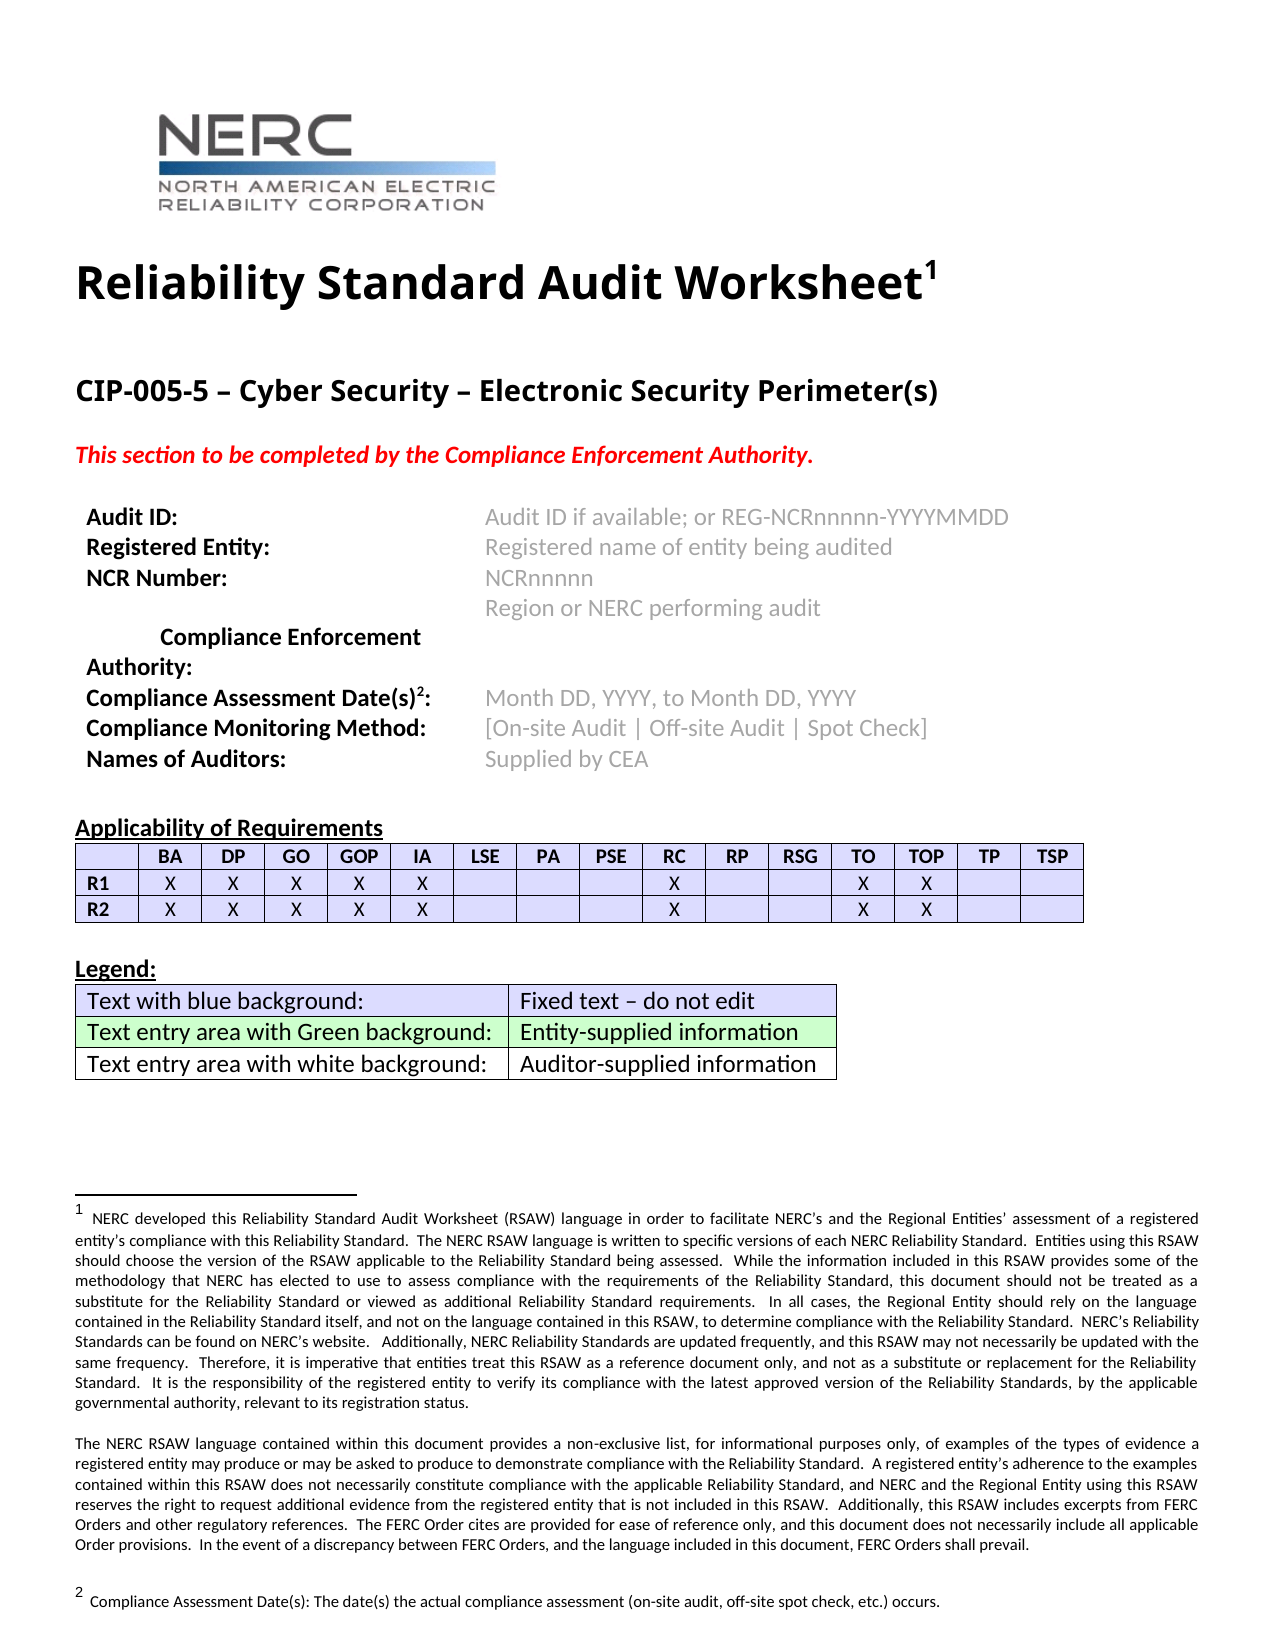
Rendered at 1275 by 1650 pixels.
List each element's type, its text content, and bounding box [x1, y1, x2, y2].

table_cell X [832, 870, 894, 895]
table_cell [1021, 870, 1083, 895]
table_cell X [895, 870, 957, 895]
table_header GOP [328, 844, 390, 869]
table_cell [706, 896, 768, 922]
table_cell Names of Auditors: [75, 743, 473, 774]
table_header IA [391, 844, 453, 869]
table_cell Compliance Enforcement Authority: [75, 592, 473, 682]
table_cell X [895, 896, 957, 922]
text Reliability Standard Audit Worksheet [75, 251, 1200, 313]
table_cell X [139, 870, 201, 895]
table_header RP [706, 844, 768, 869]
table_cell Text entry area with white background: [76, 1048, 508, 1079]
table_cell Region or NERC performing audit [474, 592, 1200, 682]
table_cell X [643, 896, 705, 922]
table_cell [769, 896, 831, 922]
table_cell [706, 870, 768, 895]
table_cell [580, 870, 642, 895]
table_header Fixed text – do not edit [509, 985, 836, 1016]
table_cell Supplied by CEA [474, 743, 1200, 774]
table_cell Compliance Assessment Date(s): [75, 682, 473, 713]
table_header Audit ID if available; or REG-NCRnnnnn-YYYYMMDD [474, 501, 1200, 531]
table_header LSE [454, 844, 516, 869]
table_cell NCRnnnnn [474, 562, 1200, 592]
table_cell NCR Number: [75, 562, 473, 592]
table_header PA [517, 844, 579, 869]
table_cell [454, 870, 516, 895]
table_cell X [832, 896, 894, 922]
table_header TOP [895, 844, 957, 869]
subtitle Applicability of Requirements [75, 812, 1200, 842]
table_header [76, 844, 138, 869]
table_cell Registered Entity: [75, 531, 473, 562]
table_cell [769, 870, 831, 895]
table_cell X [391, 870, 453, 895]
table_header RSG [769, 844, 831, 869]
picture [148, 103, 507, 222]
table_cell [1021, 896, 1083, 922]
table_cell X [139, 896, 201, 922]
table_cell [958, 896, 1020, 922]
table_header PSE [580, 844, 642, 869]
table_cell X [328, 896, 390, 922]
table_header Audit ID: [75, 501, 473, 531]
table_header TO [832, 844, 894, 869]
table_cell X [202, 896, 264, 922]
text This section to be completed by the Compliance Enforcement Authority. [75, 439, 1200, 469]
table_cell Entity-supplied information [509, 1017, 836, 1047]
table_header DP [202, 844, 264, 869]
table_cell R1 [76, 870, 138, 895]
table_cell [580, 896, 642, 922]
table_cell X [265, 870, 327, 895]
table_cell [517, 870, 579, 895]
table_cell Text entry area with Green background: [76, 1017, 508, 1047]
table_cell Month DD, YYYY, to Month DD, YYYY [474, 682, 1200, 713]
table_cell Auditor-supplied information [509, 1048, 836, 1079]
table_cell X [643, 870, 705, 895]
table_cell X [328, 870, 390, 895]
table_cell [454, 896, 516, 922]
subtitle CIP-005-5 – Cyber Security – Electronic Security Perimeter(s) [75, 371, 1200, 410]
table_header Text with blue background: [76, 985, 508, 1016]
table_cell X [391, 896, 453, 922]
table_cell [517, 896, 579, 922]
table_cell R2 [76, 896, 138, 922]
table_cell Registered name of entity being audited [474, 531, 1200, 562]
table_cell X [265, 896, 327, 922]
table_header RC [643, 844, 705, 869]
table_header GO [265, 844, 327, 869]
table_cell [On-site Audit | Off-site Audit | Spot Check] [474, 713, 1200, 743]
table_header TSP [1021, 844, 1083, 869]
table_cell Compliance Monitoring Method: [75, 713, 473, 743]
table_header BA [139, 844, 201, 869]
text Legend: [75, 953, 1200, 984]
table_cell [958, 870, 1020, 895]
table_cell X [202, 870, 264, 895]
table_header TP [958, 844, 1020, 869]
